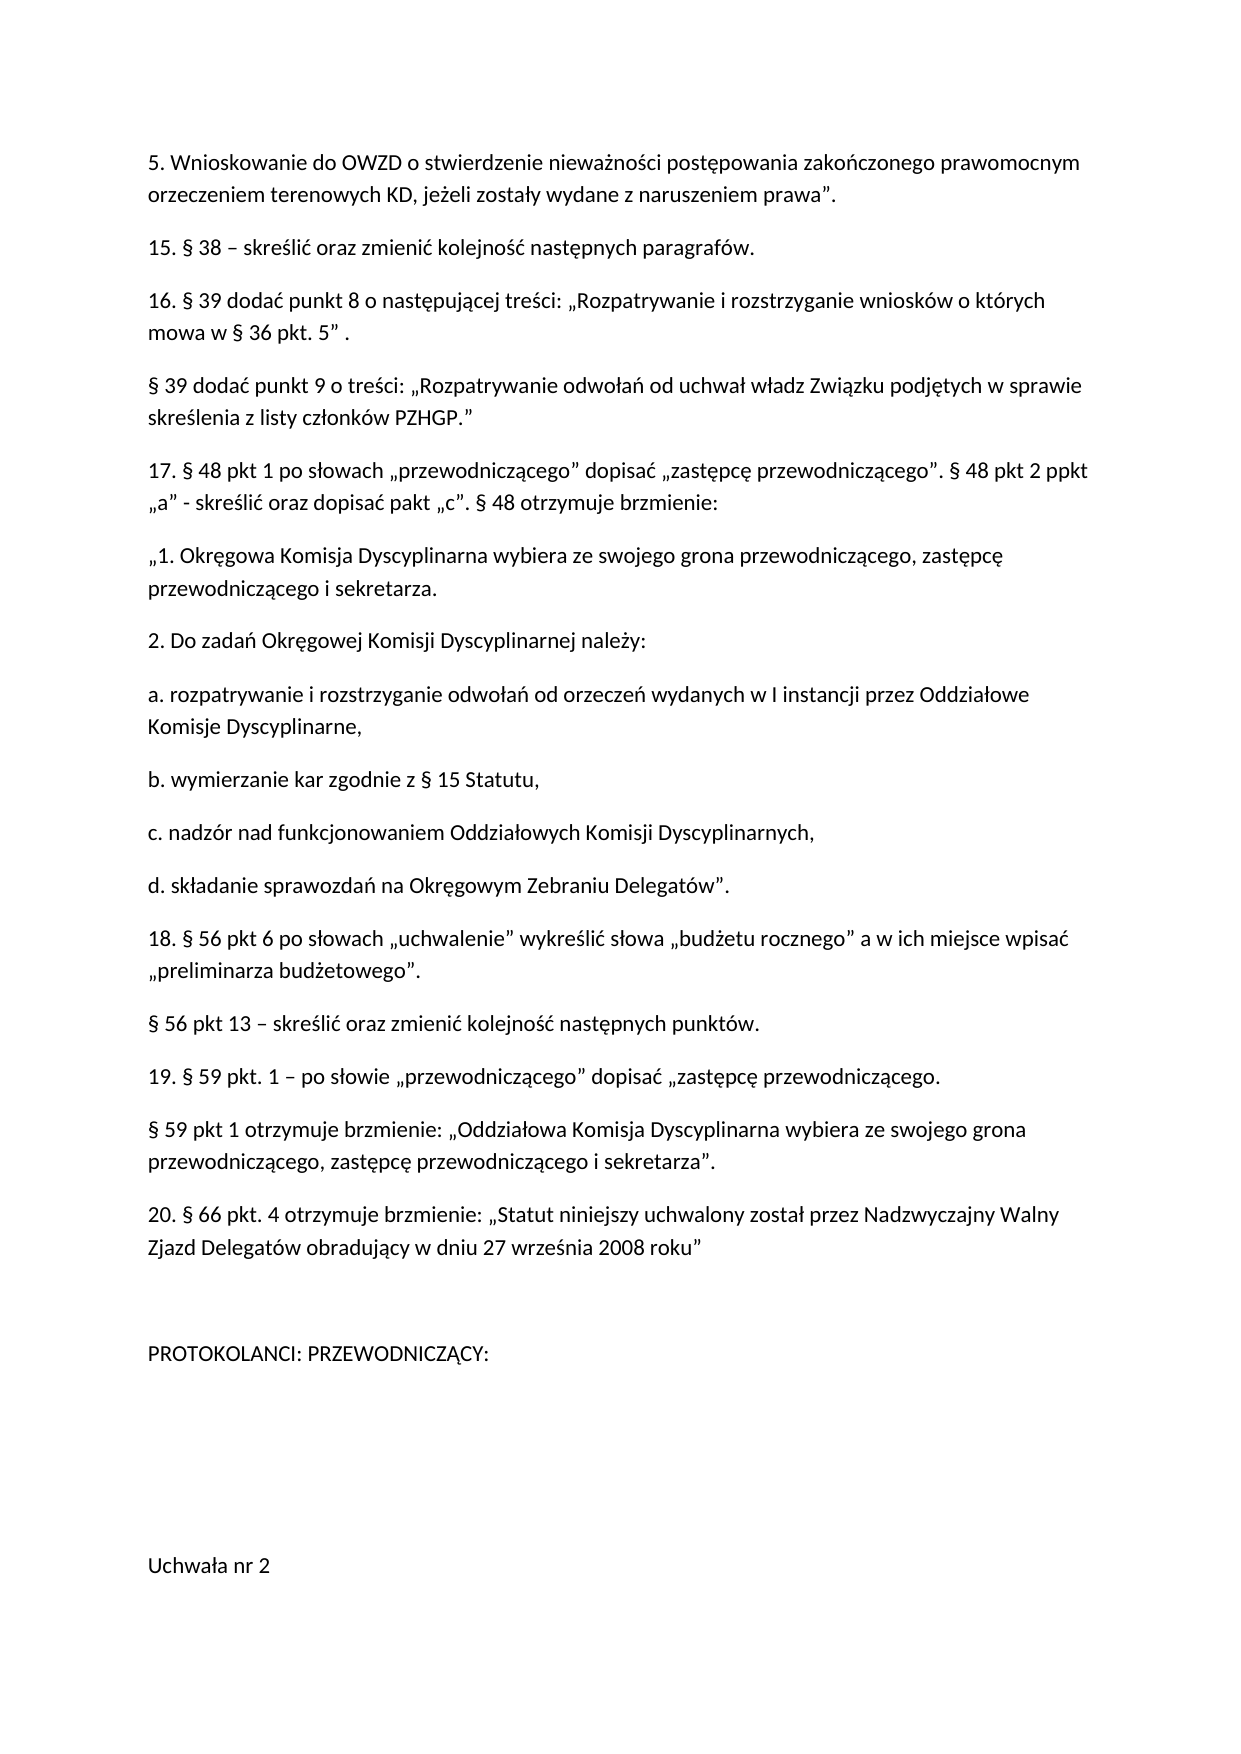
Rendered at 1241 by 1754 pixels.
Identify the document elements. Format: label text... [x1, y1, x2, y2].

text a. rozpatrywanie i rozstrzyganie odwołań od orzeczeń wydanych w I instancji przez Oddziałowe Komisje Dyscyplinarne, [148, 680, 1093, 740]
text „1. Okręgowa Komisja Dyscyplinarna wybiera ze swojego grona przewodniczącego, zastępcę przewodniczącego i sekretarza. [148, 541, 1093, 602]
text Uchwała nr 2 [148, 1551, 1093, 1579]
text § 39 dodać punkt 9 o treści: „Rozpatrywanie odwołań od uchwał władz Związku podjętych w sprawie skreślenia z listy członków PZHGP.” [148, 371, 1093, 431]
text b. wymierzanie kar zgodnie z § 15 Statutu, [148, 765, 1093, 793]
text 20. § 66 pkt. 4 otrzymuje brzmienie: „Statut niniejszy uchwalony został przez Nadzwyczajny Walny Zjazd Delegatów obradujący w dniu 27 września 2008 roku” [148, 1200, 1093, 1261]
text § 56 pkt 13 – skreślić oraz zmienić kolejność następnych punktów. [148, 1009, 1093, 1037]
text 2. Do zadań Okręgowej Komisji Dyscyplinarnej należy: [148, 627, 1093, 655]
text 17. § 48 pkt 1 po słowach „przewodniczącego” dopisać „zastępcę przewodniczącego”. § 48 pkt 2 ppkt „a” - skreślić oraz dopisać pakt „c”. § 48 otrzymuje brzmienie: [148, 456, 1093, 516]
text 18. § 56 pkt 6 po słowach „uchwalenie” wykreślić słowa „budżetu rocznego” a w ich miejsce wpisać „preliminarza budżetowego”. [148, 924, 1093, 984]
text PROTOKOLANCI: PRZEWODNICZĄCY: [148, 1339, 1093, 1367]
text c. nadzór nad funkcjonowaniem Oddziałowych Komisji Dyscyplinarnych, [148, 818, 1093, 846]
text 19. § 59 pkt. 1 – po słowie „przewodniczącego” dopisać „zastępcę przewodniczącego. [148, 1062, 1093, 1090]
text d. składanie sprawozdań na Okręgowym Zebraniu Delegatów”. [148, 871, 1093, 899]
text 16. § 39 dodać punkt 8 o następującej treści: „Rozpatrywanie i rozstrzyganie wniosków o których mowa w § 36 pkt. 5” . [148, 286, 1093, 346]
text § 59 pkt 1 otrzymuje brzmienie: „Oddziałowa Komisja Dyscyplinarna wybiera ze swojego grona przewodniczącego, zastępcę przewodniczącego i sekretarza”. [148, 1115, 1093, 1175]
text 15. § 38 – skreślić oraz zmienić kolejność następnych paragrafów. [148, 233, 1093, 261]
text 5. Wnioskowanie do OWZD o stwierdzenie nieważności postępowania zakończonego prawomocnym orzeczeniem terenowych KD, jeżeli zostały wydane z naruszeniem prawa”. [148, 148, 1093, 208]
